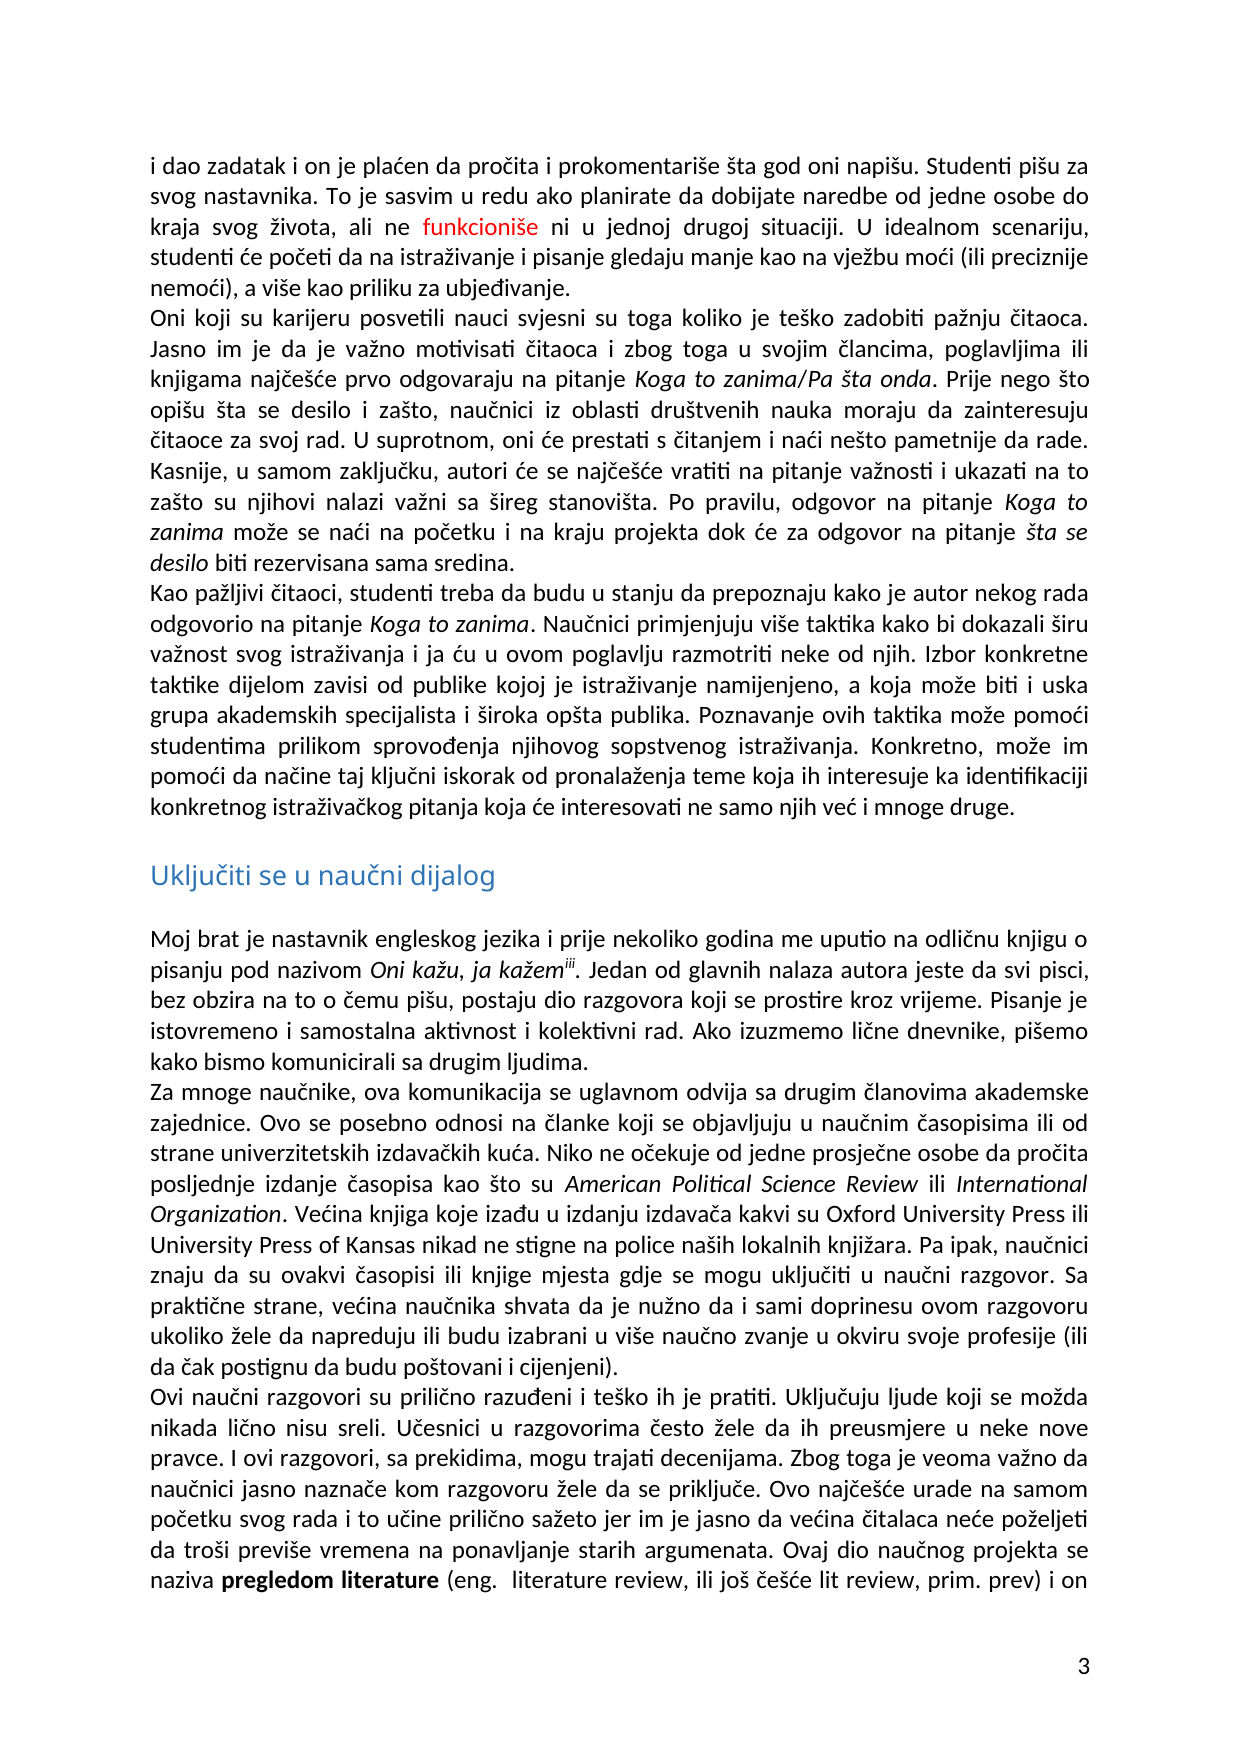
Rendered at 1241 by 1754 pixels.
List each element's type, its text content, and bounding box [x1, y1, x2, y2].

text Kao pažljivi čitaoci, studenti treba da budu u stanju da prepoznaju kako je autor nekog rada odgovorio na pitanje Koga to zanima. Naučnici primjenjuju više taktika kako bi dokazali širu važnost svog istraživanja i ja ću u ovom poglavlju razmotriti neke od njih. Izbor konkretne taktike dijelom zavisi od publike kojoj je istraživanje namijenjeno, a koja može biti i uska grupa akademskih specijalista i široka opšta publika. Poznavanje ovih taktika može pomoći studentima prilikom sprovođenja njihovog sopstvenog istraživanja. Konkretno, može im pomoći da načine taj ključni iskorak od pronalaženja teme koja ih interesuje ka identifikaciji konkretnog istraživačkog pitanja koja će interesovati ne samo njih već i mnoge druge. [150, 577, 1090, 821]
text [150, 1381, 1090, 1595]
text Za mnoge naučnike, ova komunikacija se uglavnom odvija sa drugim članovima akademske zajednice. Ovo se posebno odnosi na članke koji se objavljuju u naučnim časopisima ili od strane univerzitetskih izdavačkih kuća. Niko ne očekuje od jedne prosječne osobe da pročita posljednje izdanje časopisa kao što su American Political Science Review ili International Organization. Većina knjiga koje izađu u izdanju izdavača kakvi su Oxford University Press ili University Press of Kansas nikad ne stigne na police naših lokalnih knjižara. Pa ipak, naučnici znaju da su ovakvi časopisi ili knjige mjesta gdje se mogu uključiti u naučni razgovor. Sa praktične strane, većina naučnika shvata da je nužno da i sami doprinesu ovom razgovoru ukoliko žele da napreduju ili budu izabrani u više naučno zvanje u okviru svoje profesije (ili da čak postignu da budu poštovani i cijenjeni). [150, 1076, 1090, 1381]
text Oni koji su karijeru posvetili nauci svjesni su toga koliko je teško zadobiti pažnju čitaoca. Jasno im je da je važno motivisati čitaoca i zbog toga u svojim člancima, poglavljima ili knjigama najčešće prvo odgovaraju na pitanje Koga to zanima/Pa šta onda. Prije nego što opišu šta se desilo i zašto, naučnici iz oblasti društvenih nauka moraju da zainteresuju čitaoce za svoj rad. U suprotnom, oni će prestati s čitanjem i naći nešto pametnije da rade. Kasnije, u samom zaključku, autori će se najčešće vratiti na pitanje važnosti i ukazati na to zašto su njihovi nalazi važni sa šireg stanovišta. Po pravilu, odgovor na pitanje Koga to zanima može se naći na početku i na kraju projekta dok će za odgovor na pitanje šta se desilo biti rezervisana sama sredina. [150, 303, 1090, 577]
text Moj brat je nastavnik engleskog jezika i prije nekoliko godina me uputio na odličnu knjigu o pisanju pod nazivom Oni kažu, ja kažem. Jedan od glavnih nalaza autora jeste da svi pisci, bez obzira na to o čemu pišu, postaju dio razgovora koji se prostire kroz vrijeme. Pisanje je istovremeno i samostalna aktivnost i kolektivni rad. Ako izuzmemo lične dnevnike, pišemo kako bismo komunicirali sa drugim ljudima. [150, 923, 1090, 1076]
subtitle Uključiti se u naučni dijalog [150, 856, 1090, 893]
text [150, 150, 1090, 303]
